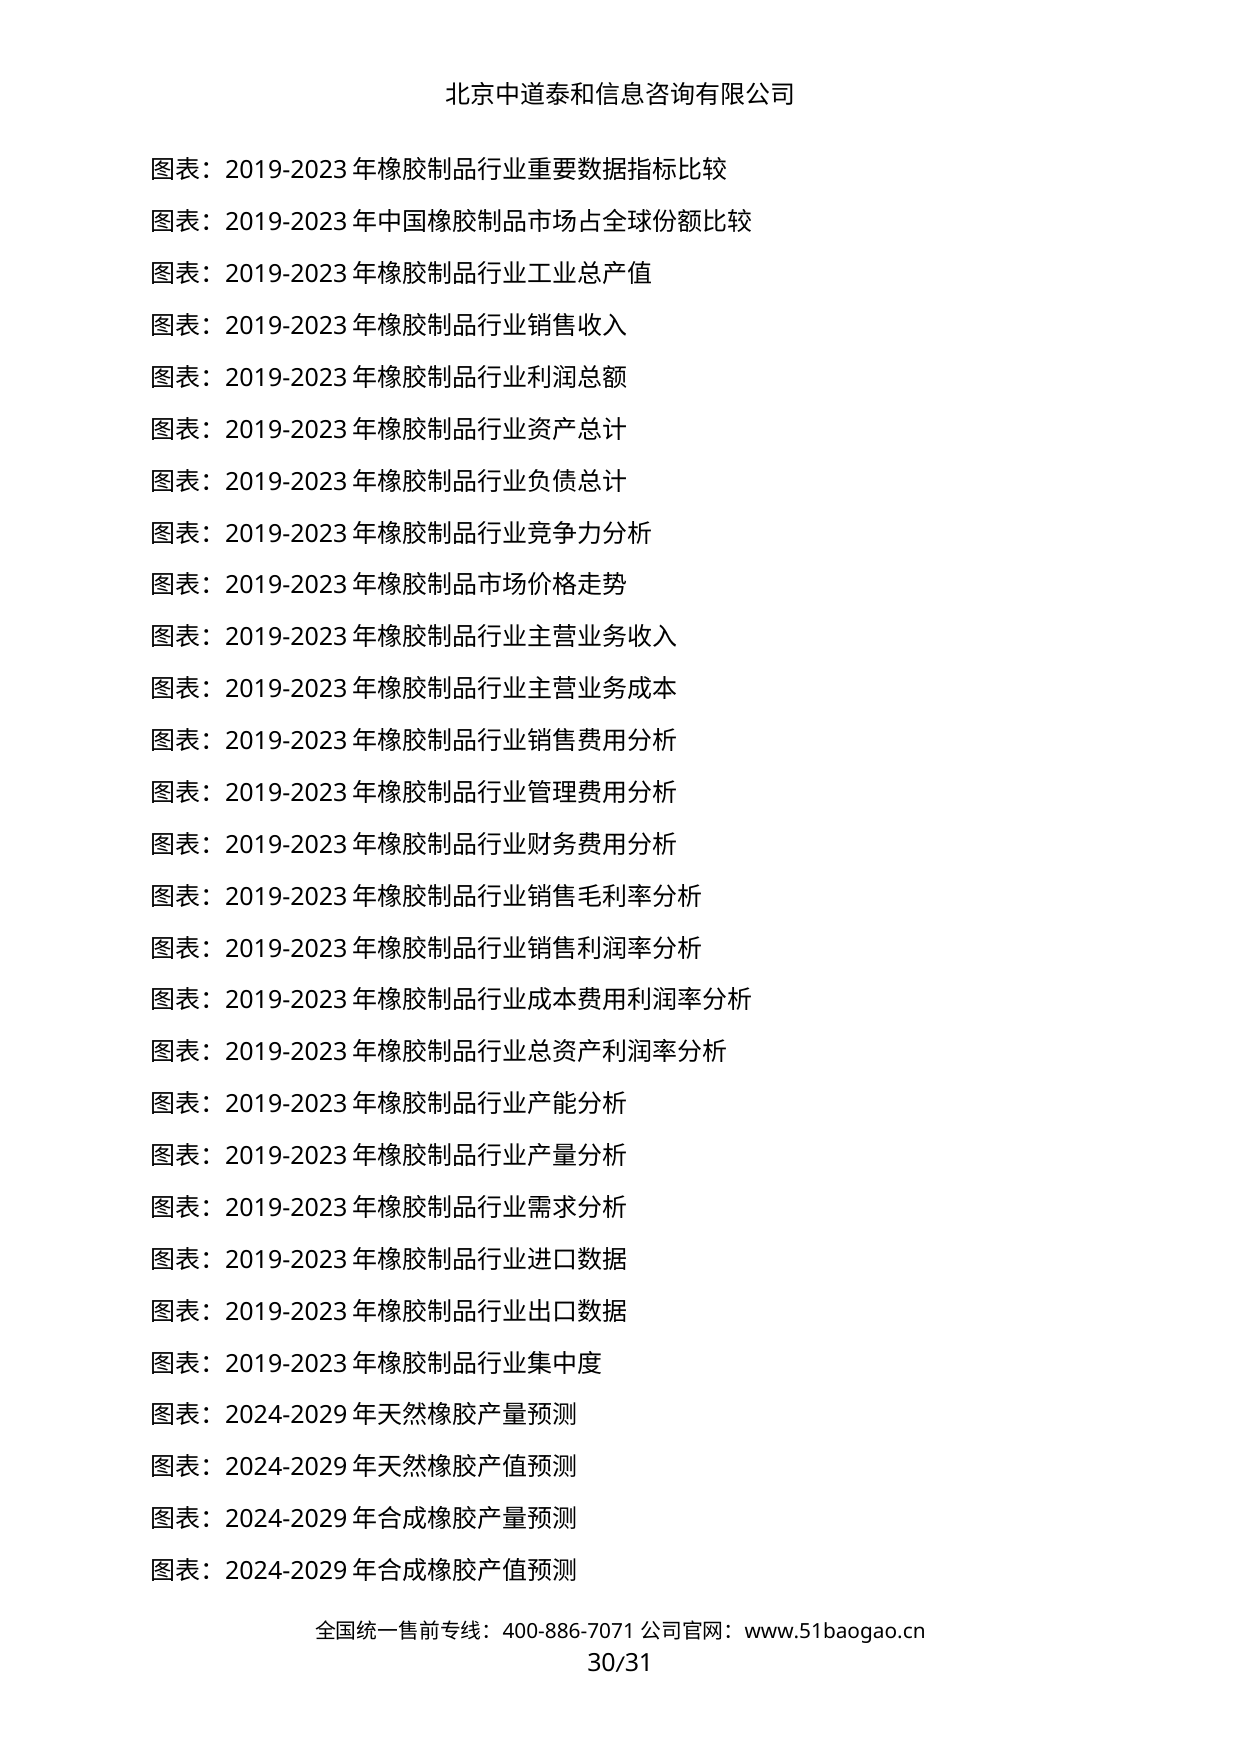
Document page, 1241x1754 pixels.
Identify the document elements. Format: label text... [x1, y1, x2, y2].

text 图表：2019-2023年橡胶制品行业重要数据指标比较 [150, 150, 1090, 186]
text 图表：2024-2029年合成橡胶产值预测 [150, 1551, 1090, 1587]
text 图表：2019-2023年橡胶制品行业利润总额 [150, 357, 1090, 394]
text 图表：2019-2023年橡胶制品行业总资产利润率分析 [150, 1032, 1090, 1068]
text 图表：2019-2023年橡胶制品行业销售利润率分析 [150, 928, 1090, 964]
text 图表：2019-2023年橡胶制品行业主营业务收入 [150, 617, 1090, 653]
text 图表：2019-2023年橡胶制品行业主营业务成本 [150, 669, 1090, 705]
text 图表：2024-2029年天然橡胶产量预测 [150, 1395, 1090, 1431]
text 图表：2024-2029年合成橡胶产量预测 [150, 1499, 1090, 1535]
text 图表：2019-2023年橡胶制品行业销售费用分析 [150, 721, 1090, 757]
text 图表：2019-2023年橡胶制品行业资产总计 [150, 409, 1090, 446]
text 图表：2019-2023年橡胶制品行业需求分析 [150, 1187, 1090, 1224]
text 图表：2019-2023年橡胶制品市场价格走势 [150, 565, 1090, 601]
text 图表：2019-2023年橡胶制品行业竞争力分析 [150, 513, 1090, 549]
text 图表：2019-2023年橡胶制品行业集中度 [150, 1343, 1090, 1379]
text 图表：2019-2023年橡胶制品行业销售收入 [150, 306, 1090, 342]
text 图表：2019-2023年中国橡胶制品市场占全球份额比较 [150, 202, 1090, 238]
text 图表：2019-2023年橡胶制品行业管理费用分析 [150, 772, 1090, 809]
text 图表：2019-2023年橡胶制品行业工业总产值 [150, 254, 1090, 290]
text 图表：2024-2029年天然橡胶产值预测 [150, 1447, 1090, 1483]
text 图表：2019-2023年橡胶制品行业出口数据 [150, 1291, 1090, 1327]
text 图表：2019-2023年橡胶制品行业财务费用分析 [150, 824, 1090, 861]
text 图表：2019-2023年橡胶制品行业成本费用利润率分析 [150, 980, 1090, 1016]
text 图表：2019-2023年橡胶制品行业产能分析 [150, 1084, 1090, 1120]
text 图表：2019-2023年橡胶制品行业负债总计 [150, 461, 1090, 497]
text 图表：2019-2023年橡胶制品行业产量分析 [150, 1136, 1090, 1172]
text 图表：2019-2023年橡胶制品行业进口数据 [150, 1239, 1090, 1276]
text 图表：2019-2023年橡胶制品行业销售毛利率分析 [150, 876, 1090, 912]
